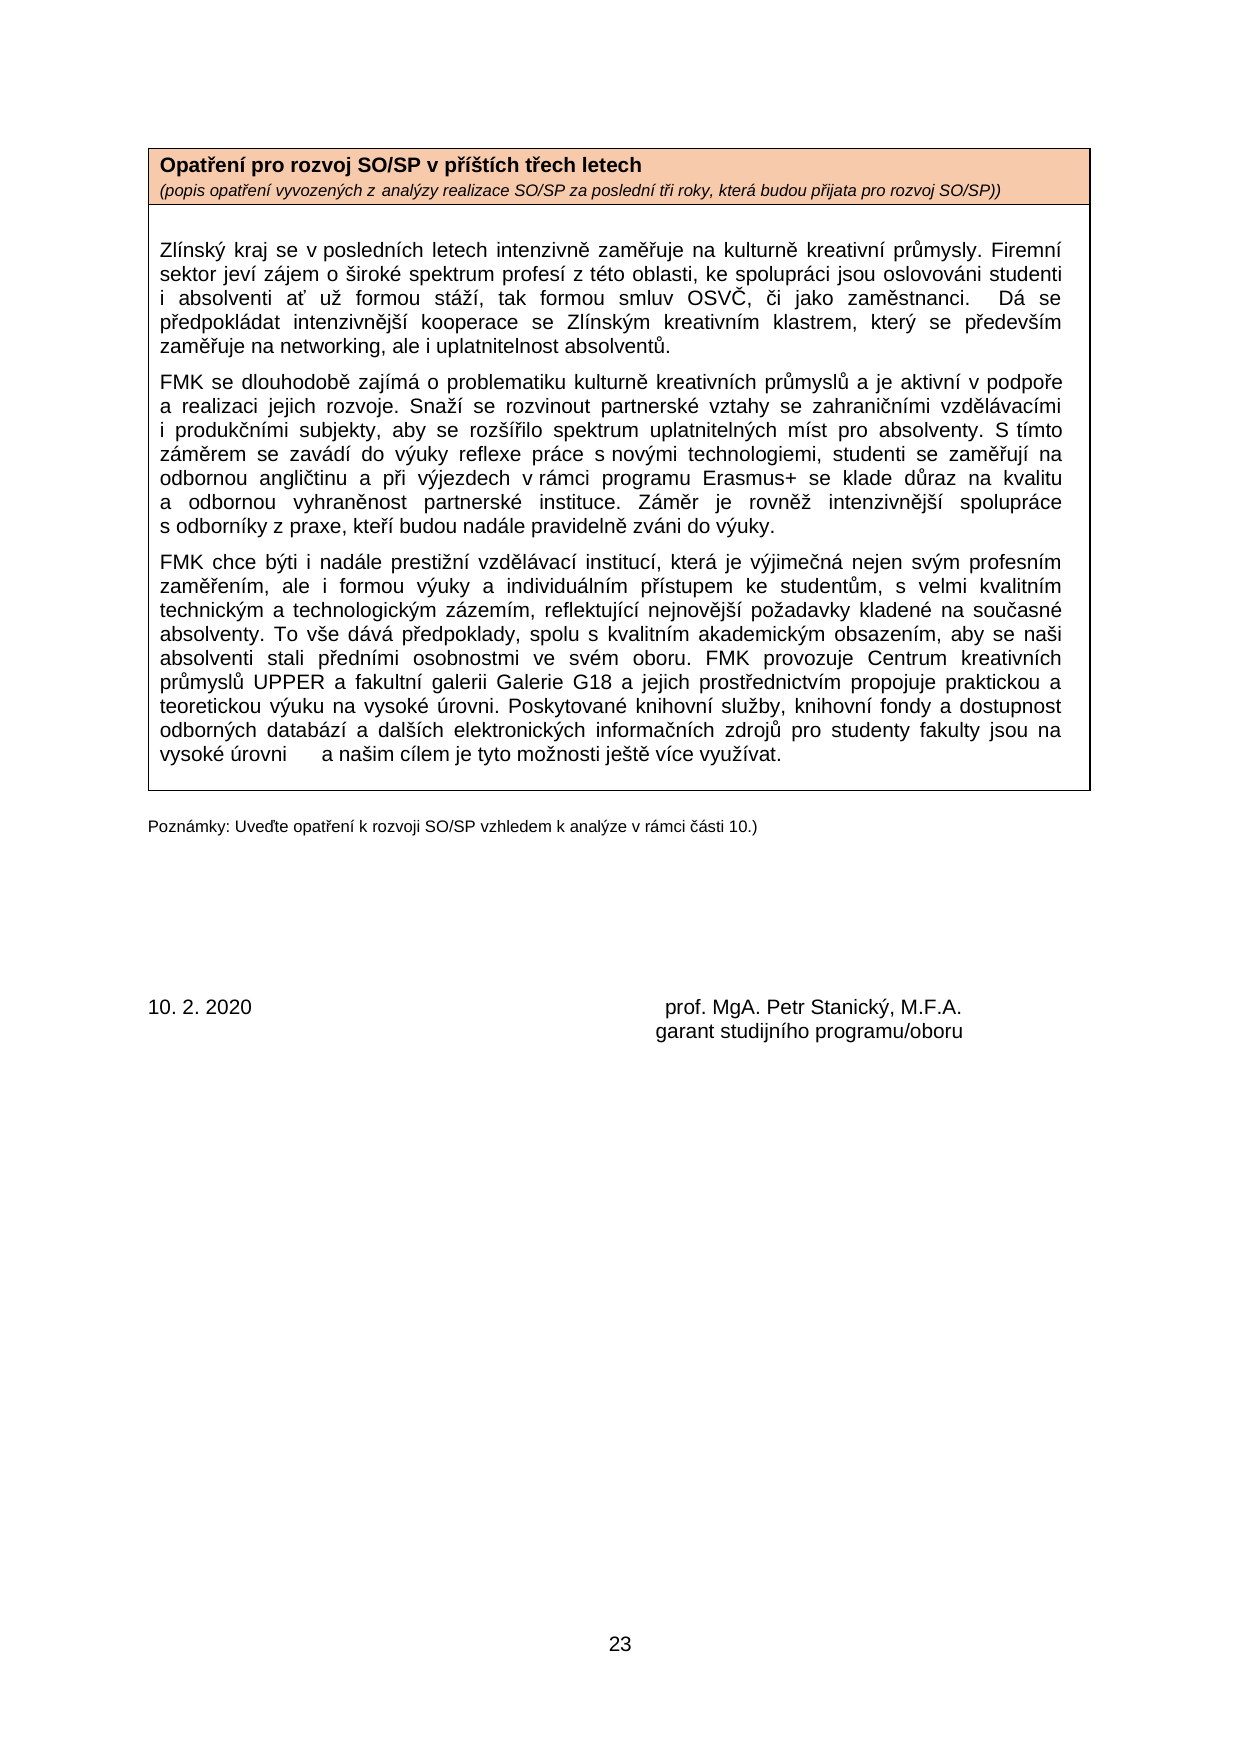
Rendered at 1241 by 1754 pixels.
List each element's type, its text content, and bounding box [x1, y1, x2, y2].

table_header Opatření pro rozvoj SO/SP v příštích třech letech (popis opatření vyvozených z analýzy realizace SO/SP za poslední tři roky, která budou přijata pro rozvoj SO/SP)) [149, 149, 1089, 204]
text 10. 2. 2020 prof. MgA. Petr Stanický, M.F.A. garant studijního programu/oboru [148, 994, 1063, 1042]
text Poznámky: Uveďte opatření k rozvoji SO/SP vzhledem k analýze v rámci části 10.) [148, 817, 1092, 836]
table_cell Zlínský kraj se v posledních letech intenzivně zaměřuje na kulturně kreativní průmysly. Firemní sektor jeví zájem o široké spektrum profesí z této oblasti, ke spolupráci jsou oslovováni studenti i absolventi ať už formou stáží, tak formou smluv OSVČ, či jako zaměstnanci. Dá se předpokládat intenzivnější kooperace se Zlínským kreativním klastrem, který se především zaměřuje na networking, ale i uplatnitelnost absolventů. FMK se dlouhodobě zajímá o problematiku kulturně kreativních průmyslů a je aktivní v podpoře a realizaci jejich rozvoje. Snaží se rozvinout partnerské vztahy se zahraničními vzdělávacími i produkčními subjekty, aby se rozšířilo spektrum uplatnitelných míst pro absolventy. S tímto záměrem se zavádí do výuky reflexe práce s novými technologiemi, studenti se zaměřují na odbornou angličtinu a při výjezdech v rámci programu Erasmus+ se klade důraz na kvalitu a odbornou vyhraněnost partnerské instituce. Záměr je rovněž intenzivnější spolupráce s odborníky z praxe, kteří budou nadále pravidelně zváni do výuky. FMK chce býti i nadále prestižní vzdělávací institucí, která je výjimečná nejen svým profesním zaměřením, ale i formou výuky a individuálním přístupem ke studentům, s velmi kvalitním technickým a technologickým zázemím, reflektující nejnovější požadavky kladené na současné absolventy. To vše dává předpoklady, spolu s kvalitním akademickým obsazením, aby se naši absolventi stali předními osobnostmi ve svém oboru. FMK provozuje Centrum kreativních průmyslů UPPER a fakultní galerii Galerie G18 a jejich prostřednictvím propojuje praktickou a teoretickou výuku na vysoké úrovni. Poskytované knihovní služby, knihovní fondy a dostupnost odborných databází a dalších elektronických informačních zdrojů pro studenty fakulty jsou na vysoké úrovni a našim cílem je tyto možnosti ještě více využívat. [149, 205, 1089, 790]
